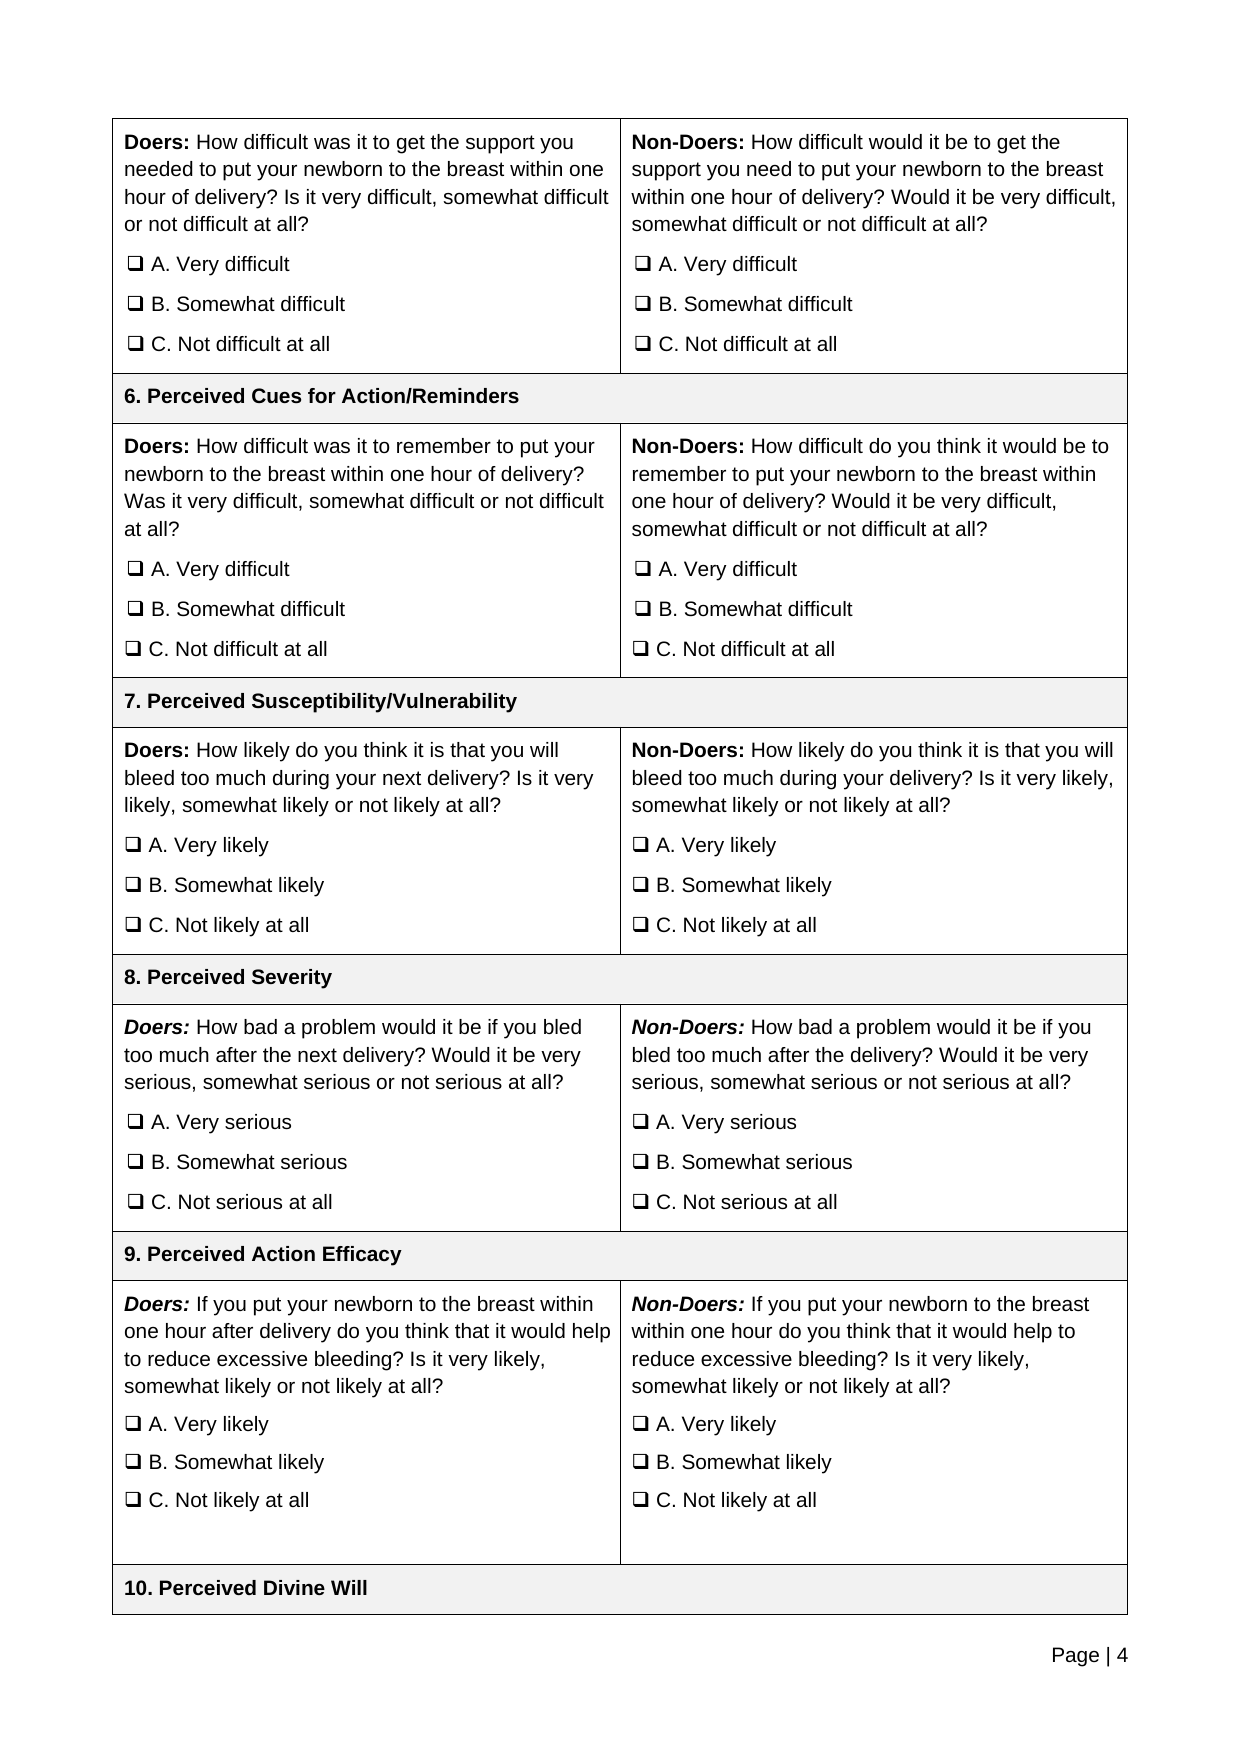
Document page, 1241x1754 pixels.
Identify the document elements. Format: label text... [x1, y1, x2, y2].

table_cell Doers: How likely do you think it is that you will bleed too much during your next delivery? Is it very likely, somewhat likely or not likely at all? A. Very likely B. Somewhat likely C. Not likely at all [113, 728, 620, 954]
table_cell Doers: How bad a problem would it be if you bled too much after the next delivery? Would it be very serious, somewhat serious or not serious at all? A. Very serious B. Somewhat serious C. Not serious at all [113, 1005, 620, 1231]
table_cell Non-Doers: How likely do you think it is that you will bleed too much during your delivery? Is it very likely, somewhat likely or not likely at all? A. Very likely B. Somewhat likely C. Not likely at all [621, 728, 1127, 954]
table_cell Doers: If you put your newborn to the breast within one hour after delivery do you think that it would help to reduce excessive bleeding? Is it very likely, somewhat likely or not likely at all? A. Very likely B. Somewhat likely C. Not likely at all [113, 1281, 620, 1564]
table_cell Non-Doers: If you put your newborn to the breast within one hour do you think that it would help to reduce excessive bleeding? Is it very likely, somewhat likely or not likely at all? A. Very likely B. Somewhat likely C. Not likely at all [621, 1281, 1127, 1564]
table_cell Doers: How difficult was it to get the support you needed to put your newborn to the breast within one hour of delivery? Is it very difficult, somewhat difficult or not difficult at all? A. Very difficult B. Somewhat difficult C. Not difficult at all [113, 119, 620, 373]
table_cell 7. Perceived Susceptibility/Vulnerability [113, 678, 1127, 727]
table_cell Doers: How difficult was it to remember to put your newborn to the breast within one hour of delivery? Was it very difficult, somewhat difficult or not difficult at all? A. Very difficult B. Somewhat difficult C. Not difficult at all [113, 424, 620, 677]
table_cell 10. Perceived Divine Will [113, 1565, 1127, 1614]
table_cell 9. Perceived Action Efficacy [113, 1232, 1127, 1280]
table_cell Non-Doers: How bad a problem would it be if you bled too much after the delivery? Would it be very serious, somewhat serious or not serious at all? A. Very serious B. Somewhat serious C. Not serious at all [621, 1005, 1127, 1231]
table_cell 8. Perceived Severity [113, 955, 1127, 1003]
table_cell Non-Doers: How difficult would it be to get the support you need to put your newborn to the breast within one hour of delivery? Would it be very difficult, somewhat difficult or not difficult at all? A. Very difficult B. Somewhat difficult C. Not difficult at all [621, 119, 1127, 373]
table_cell 6. Perceived Cues for Action/Reminders [113, 374, 1127, 422]
table_cell Non-Doers: How difficult do you think it would be to remember to put your newborn to the breast within one hour of delivery? Would it be very difficult, somewhat difficult or not difficult at all? A. Very difficult B. Somewhat difficult C. Not difficult at all [621, 424, 1127, 677]
